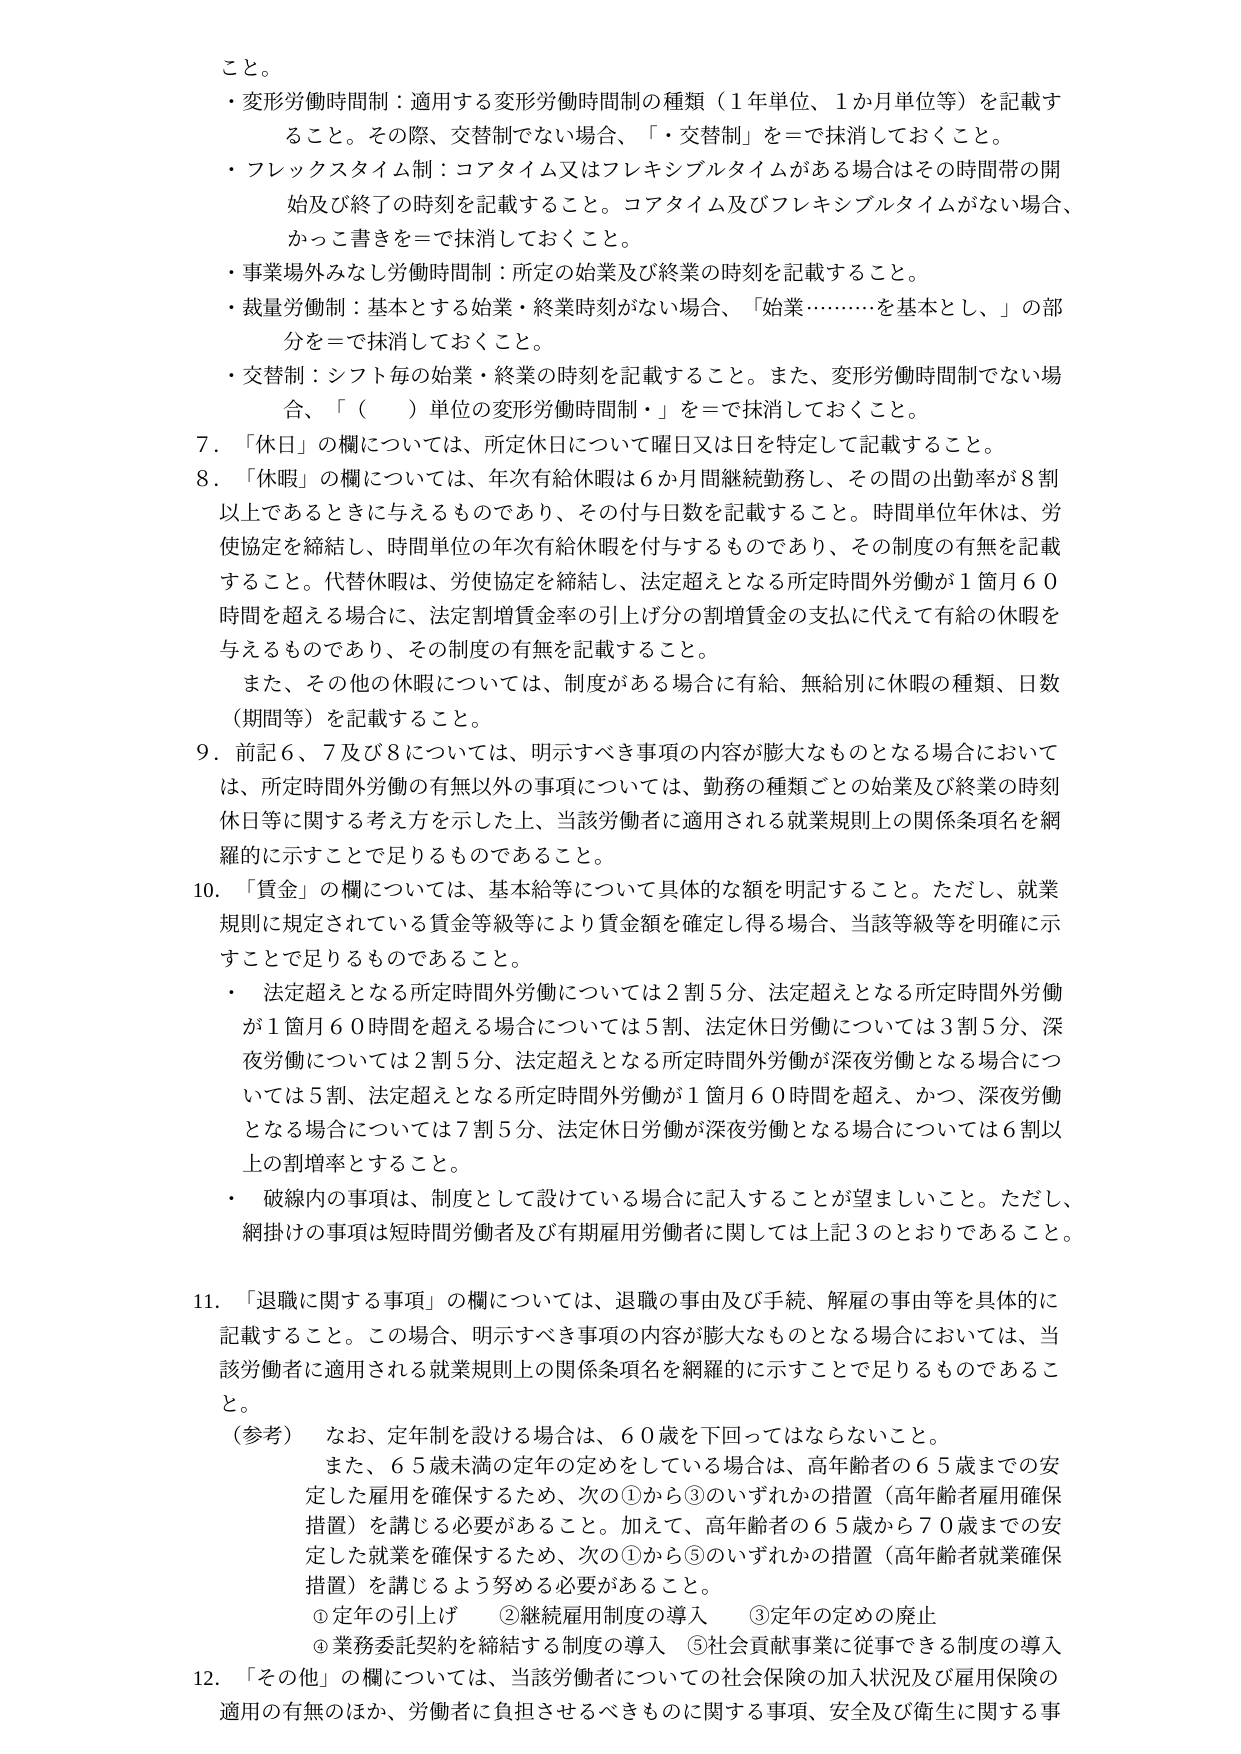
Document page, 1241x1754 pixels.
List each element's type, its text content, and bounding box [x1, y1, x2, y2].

text ・交替制：シフト毎の始業・終業の時刻を記載すること。また、変形労働時間制でない場合、「（ ）単位の変形労働時間制・」を＝で抹消しておくこと。 [221, 357, 1063, 426]
text 10．「賃金」の欄については、基本給等について具体的な額を明記すること。ただし、就業規則に規定されている賃金等級等により賃金額を確定し得る場合、当該等級等を明確に示すことで足りるものであること。 [193, 871, 1063, 974]
text ①定年の引上げ ②継続雇用制度の導入 ③定年の定めの廃止 [177, 1599, 1063, 1629]
text ７．「休日」の欄については、所定休日について曜日又は日を特定して記載すること。 [193, 426, 1063, 460]
text （参考） なお、定年制を設ける場合は、６０歳を下回ってはならないこと。 [221, 1420, 1063, 1449]
text ８．「休暇」の欄については、年次有給休暇は６か月間継続勤務し、その間の出勤率が８割以上であるときに与えるものであり、その付与日数を記載すること。時間単位年休は、労使協定を締結し、時間単位の年次有給休暇を付与するものであり、その制度の有無を記載すること。代替休暇は、労使協定を締結し、法定超えとなる所定時間外労働が１箇月６０時間を超える場合に、法定割増賃金率の引上げ分の割増賃金の支払に代えて有給の休暇を与えるものであり、その制度の有無を記載すること。 [193, 460, 1063, 666]
text また、その他の休暇については、制度がある場合に有給、無給別に休暇の種類、日数（期間等）を記載すること。 [221, 666, 1063, 734]
text ９．前記６、７及び８については、明示すべき事項の内容が膨大なものとなる場合においては、所定時間外労働の有無以外の事項については、勤務の種類ごとの始業及び終業の時刻、休日等に関する考え方を示した上、当該労働者に適用される就業規則上の関係条項名を網羅的に示すことで足りるものであること。 [193, 734, 1063, 871]
text ・ 破線内の事項は、制度として設けている場合に記入することが望ましいこと。ただし、網掛けの事項は短時間労働者及び有期雇用労働者に関しては上記３のとおりであること。 [221, 1180, 1063, 1283]
text ・ 法定超えとなる所定時間外労働については２割５分、法定超えとなる所定時間外労働が１箇月６０時間を超える場合については５割、法定休日労働については３割５分、深夜労働については２割５分、法定超えとなる所定時間外労働が深夜労働となる場合については５割、法定超えとなる所定時間外労働が１箇月６０時間を超え、かつ、深夜労働となる場合については７割５分、法定休日労働が深夜労働となる場合については６割以上の割増率とすること。 [221, 974, 1063, 1180]
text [193, 1659, 1063, 1728]
text ④業務委託契約を締結する制度の導入 ⑤社会貢献事業に従事できる制度の導入 [177, 1629, 1063, 1659]
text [193, 49, 1063, 83]
text ・フレックスタイム制：コアタイム又はフレキシブルタイムがある場合はその時間帯の開始及び終了の時刻を記載すること。コアタイム及びフレキシブルタイムがない場合、かっこ書きを＝で抹消しておくこと。 [221, 152, 1063, 254]
text ・変形労働時間制：適用する変形労働時間制の種類（１年単位、１か月単位等）を記載すること。その際、交替制でない場合、「・交替制」を＝で抹消しておくこと。 [221, 83, 1063, 152]
text ・事業場外みなし労働時間制：所定の始業及び終業の時刻を記載すること。 [221, 254, 1063, 289]
text 11．「退職に関する事項」の欄については、退職の事由及び手続、解雇の事由等を具体的に記載すること。この場合、明示すべき事項の内容が膨大なものとなる場合においては、当該労働者に適用される就業規則上の関係条項名を網羅的に示すことで足りるものであること。 [193, 1283, 1063, 1420]
text また、６５歳未満の定年の定めをしている場合は、高年齢者の６５歳までの安定した雇用を確保するため、次の①から③のいずれかの措置（高年齢者雇用確保措置）を講じる必要があること。加えて、高年齢者の６５歳から７０歳までの安定した就業を確保するため、次の①から⑤のいずれかの措置（高年齢者就業確保措置）を講じるよう努める必要があること。 [305, 1449, 1063, 1599]
text ・裁量労働制：基本とする始業・終業時刻がない場合、「始業··········を基本とし、」の部分を＝で抹消しておくこと。 [221, 289, 1063, 357]
